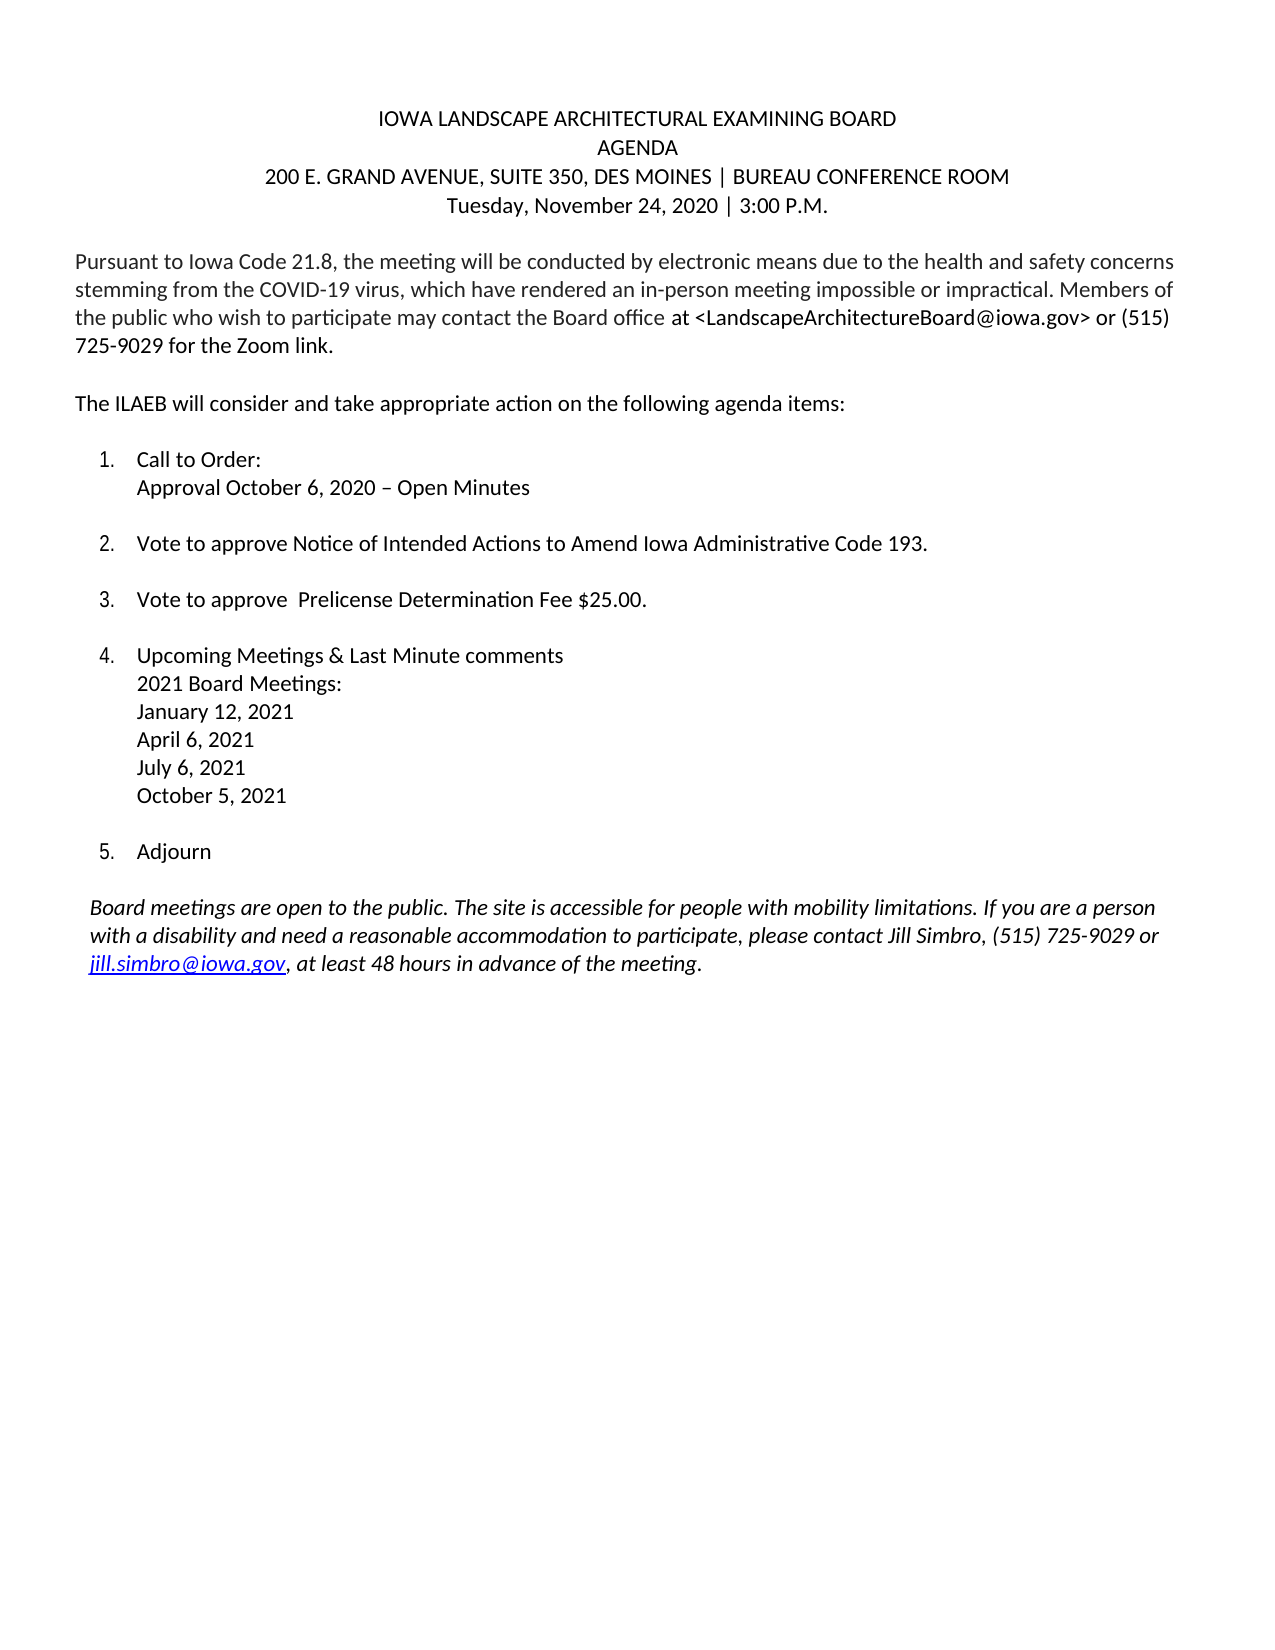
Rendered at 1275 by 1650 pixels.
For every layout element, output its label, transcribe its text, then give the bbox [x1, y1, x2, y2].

list Vote to approve Notice of Intended Actions to Amend Iowa Administrative Code 193. [99, 529, 1200, 557]
text April 6, 2021 [137, 725, 847, 753]
list Upcoming Meetings & Last Minute comments 2021 Board Meetings: [99, 641, 847, 697]
text October 5, 2021 [137, 781, 847, 809]
text 200 E. GRAND AVENUE, SUITE 350, DES MOINES | BUREAU CONFERENCE ROOM [75, 162, 1200, 190]
text The ILAEB will consider and take appropriate action on the following agenda items: [75, 389, 1200, 417]
text Tuesday, November 24, 2020 | 3:00 P.M. [75, 191, 1200, 219]
text July 6, 2021 [137, 753, 847, 781]
text IOWA LANDSCAPE ARCHITECTURAL EXAMINING BOARD [75, 104, 1200, 132]
list Vote to approve Prelicense Determination Fee $25.00. [99, 585, 1200, 613]
text Pursuant to Iowa Code 21.8, the meeting will be conducted by electronic means due to the health and safety concerns stemming from the COVID-19 virus, which have rendered an in-person meeting impossible or impractical. Members of the public who wish to participate may contact the Board office at <LandscapeArchitectureBoard@iowa.gov> or (515) 725-9029 for the Zoom link. [75, 247, 1200, 359]
list Call to Order: [99, 445, 1200, 473]
text AGENDA [75, 133, 1200, 161]
text January 12, 2021 [137, 697, 847, 725]
text Board meetings are open to the public. The site is accessible for people with mobility limitations. If you are a person with a disability and need a reasonable accommodation to participate, please contact Jill Simbro, (515) 725-9029 or jill.simbro@iowa.gov, at least 48 hours in advance of the meeting. [89, 893, 1190, 977]
list Adjourn [99, 837, 1200, 865]
text Approval October 6, 2020 – Open Minutes [75, 473, 1200, 501]
